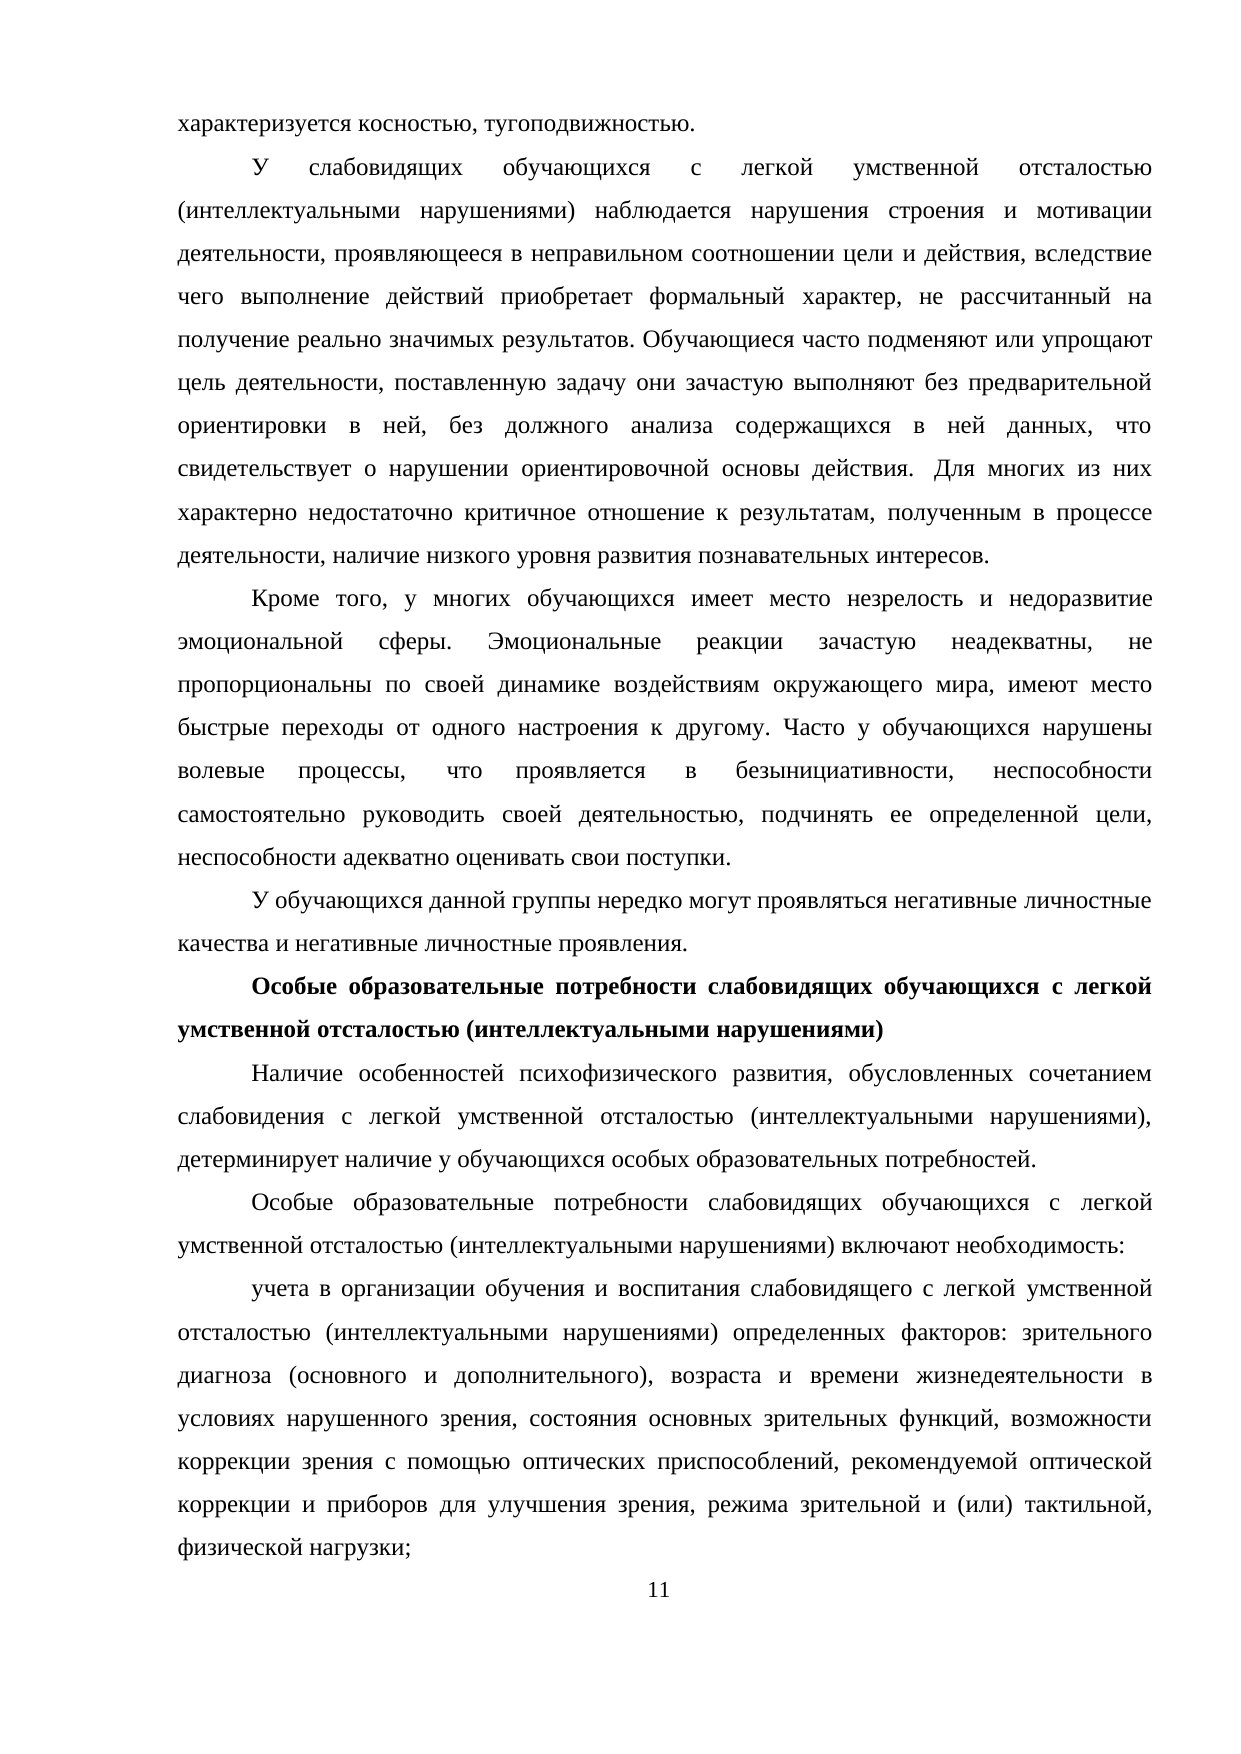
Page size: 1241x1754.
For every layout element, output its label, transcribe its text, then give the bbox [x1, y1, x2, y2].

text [177, 108, 1152, 137]
text учета в организации обучения и воспитания слабовидящего с легкой умственной отсталостью (интеллектуальными нарушениями) определенных факторов: зрительного диагноза (основного и дополнительного), возраста и времени жизнедеятельности в условиях нарушенного зрения, состояния основных зрительных функций, возможности коррекции зрения с помощью оптических приспособлений, рекомендуемой оптической коррекции и приборов для улучшения зрения, режима зрительной и (или) тактильной, физической нагрузки; [177, 1273, 1152, 1561]
text Особые образовательные потребности слабовидящих обучающихся с легкой умственной отсталостью (интеллектуальными нарушениями) [177, 971, 1152, 1043]
text У слабовидящих обучающихся с легкой умственной отсталостью (интеллектуальными нарушениями) наблюдается нарушения строения и мотивации деятельности, проявляющееся в неправильном соотношении цели и действия, вследствие чего выполнение действий приобретает формальный характер, не рассчитанный на получение реально значимых результатов. Обучающиеся часто подменяют или упрощают цель деятельности, поставленную задачу они зачастую выполняют без предварительной ориентировки в ней, без должного анализа содержащихся в ней данных, что свидетельствует о нарушении ориентировочной основы действия. Для многих из них характерно недостаточно критичное отношение к результатам, полученным в процессе деятельности, наличие низкого уровня развития познавательных интересов. [177, 152, 1152, 568]
text Кроме того, у многих обучающихся имеет место незрелость и недоразвитие эмоциональной сферы. Эмоциональные реакции зачастую неадекватны, не пропорциональны по своей динамике воздействиям окружающего мира, имеют место быстрые переходы от одного настроения к другому. Часто у обучающихся нарушены волевые процессы, что проявляется в безынициативности, неспособности самостоятельно руководить своей деятельностью, подчинять ее определенной цели, неспособности адекватно оценивать свои поступки. [177, 583, 1152, 871]
text Особые образовательные потребности слабовидящих обучающихся с легкой умственной отсталостью (интеллектуальными нарушениями) включают необходимость: [177, 1187, 1152, 1259]
text У обучающихся данной группы нередко могут проявляться негативные личностные качества и негативные личностные проявления. [177, 885, 1151, 957]
text Наличие особенностей психофизического развития, обусловленных сочетанием слабовидения с легкой умственной отсталостью (интеллектуальными нарушениями), детерминирует наличие у обучающихся особых образовательных потребностей. [177, 1058, 1152, 1173]
